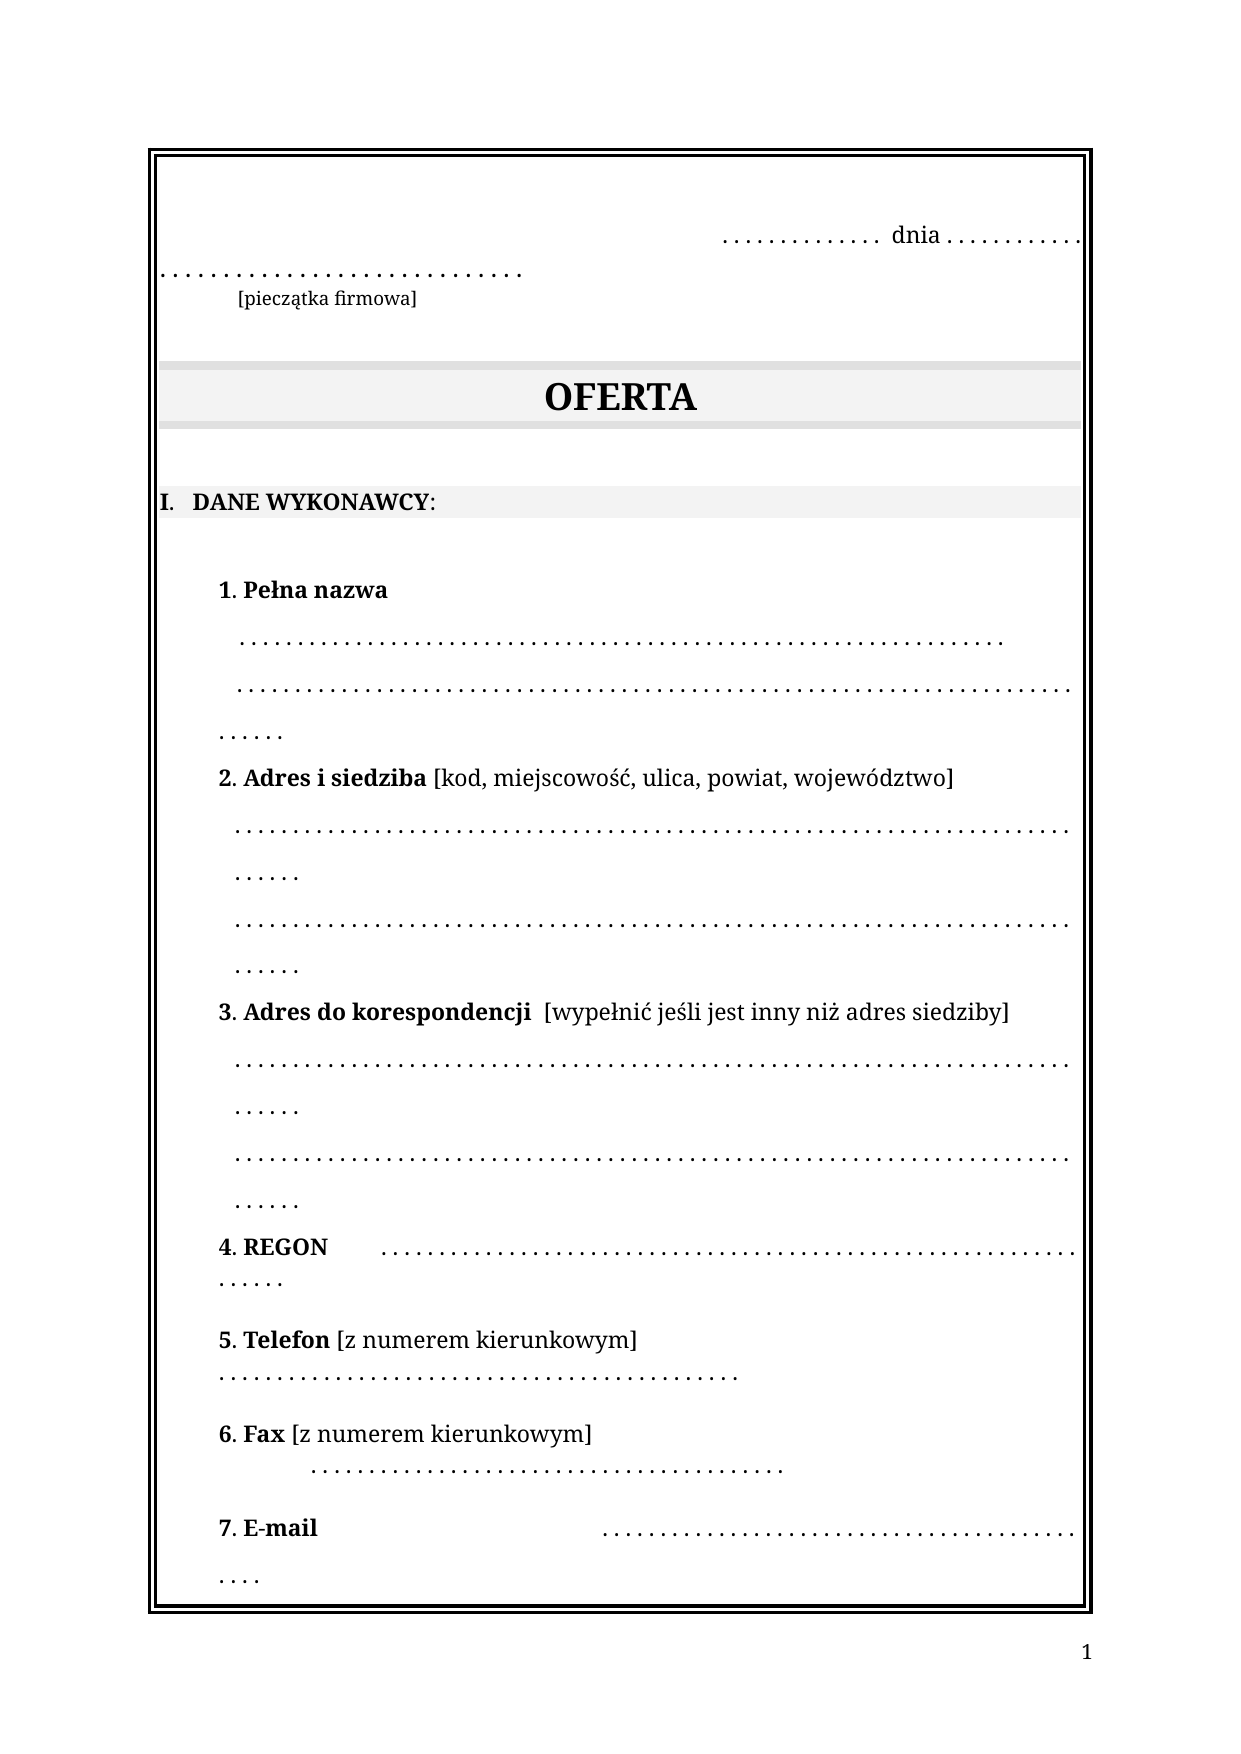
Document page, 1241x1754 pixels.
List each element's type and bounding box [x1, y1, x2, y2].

table_header [152, 151, 1088, 1604]
